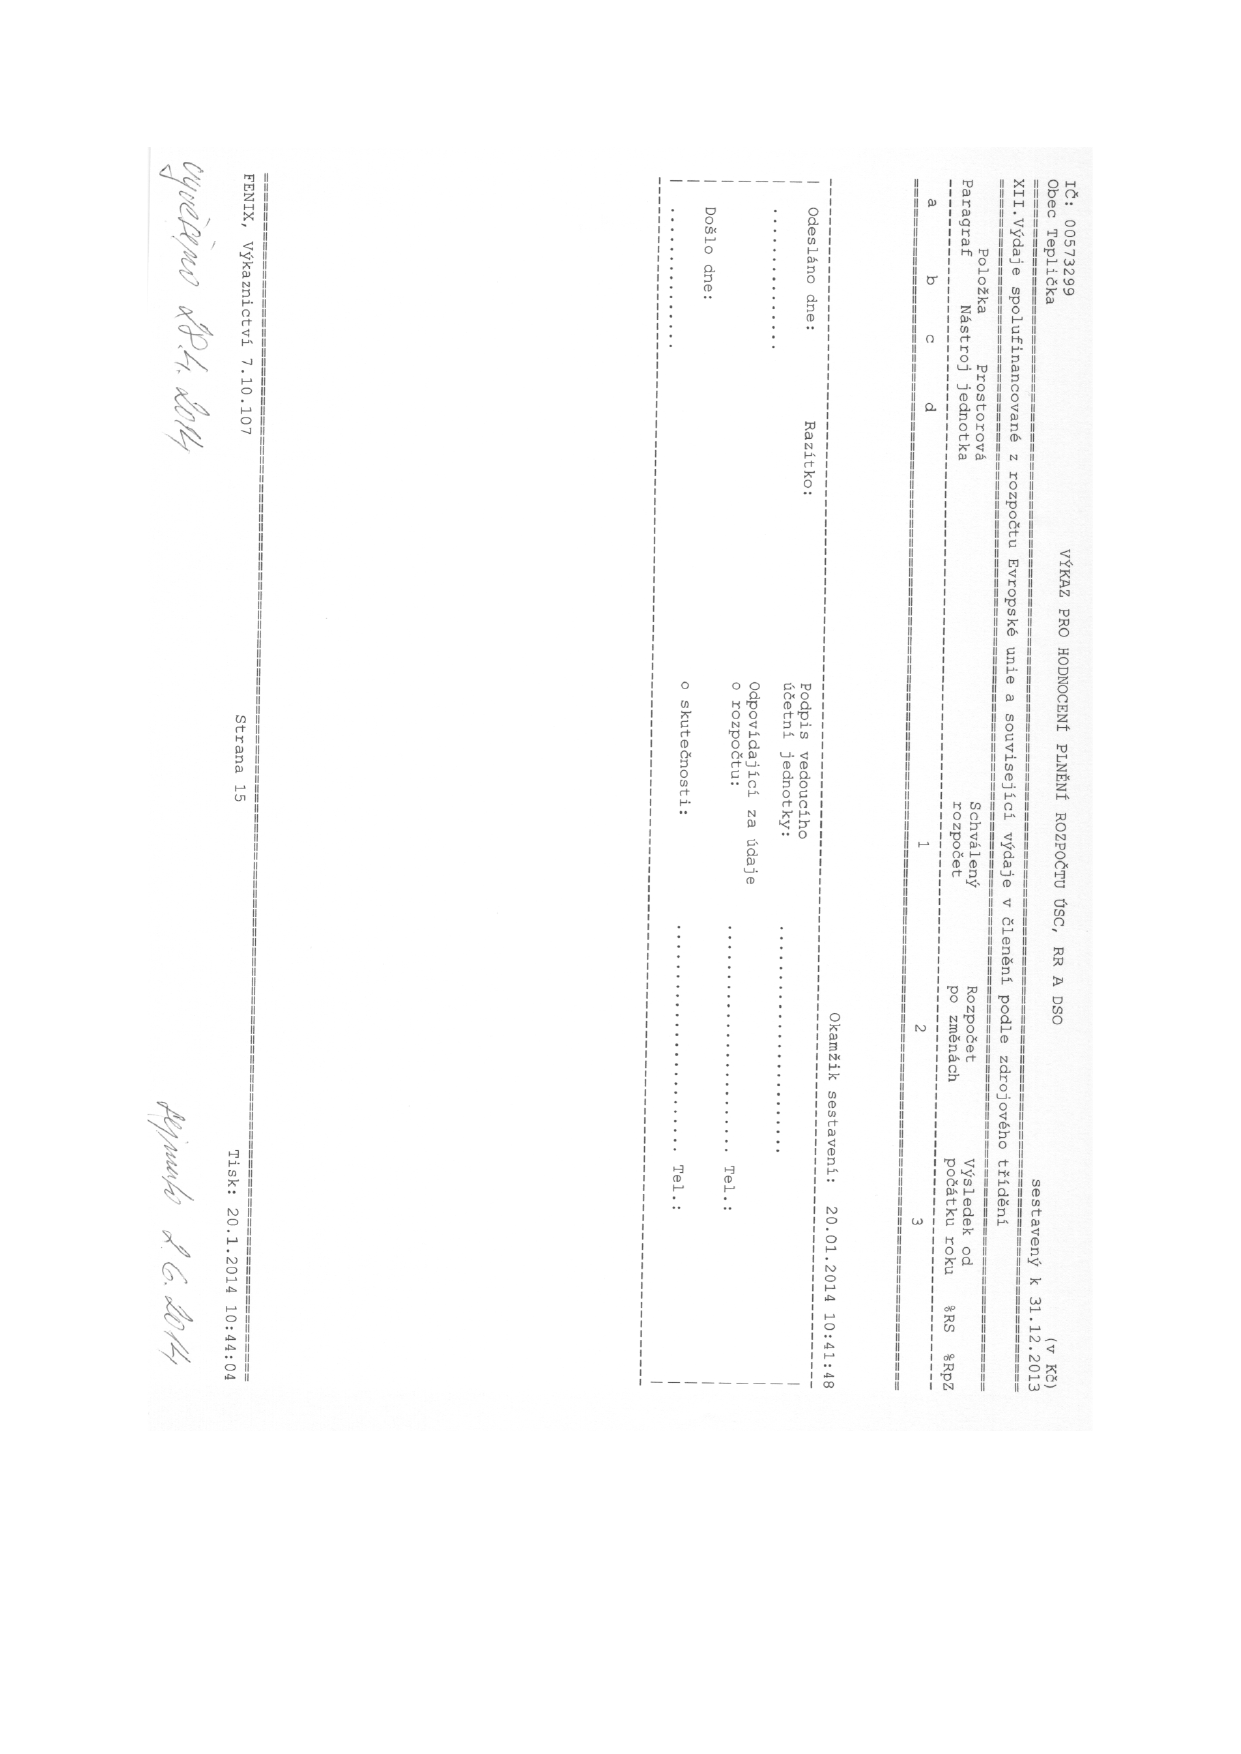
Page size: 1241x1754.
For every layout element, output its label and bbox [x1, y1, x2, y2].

picture [147, 147, 1093, 1431]
